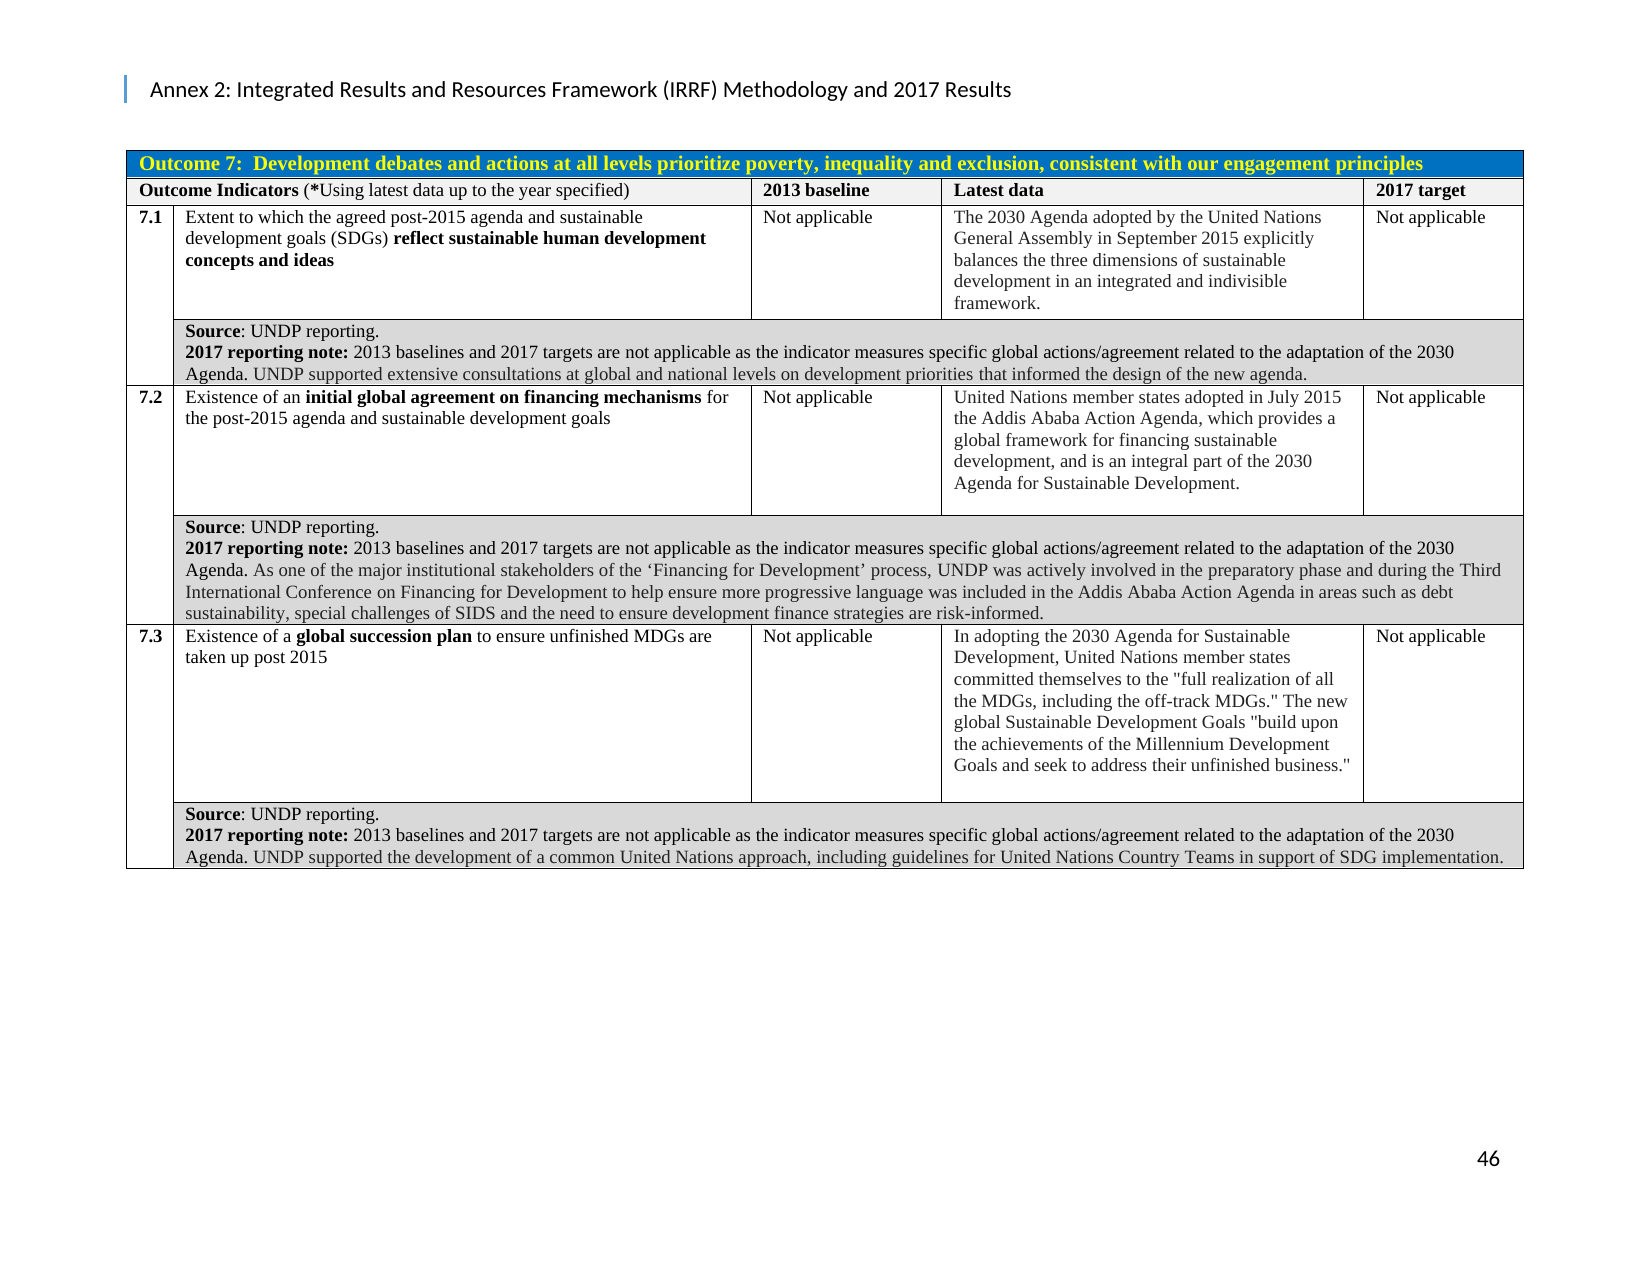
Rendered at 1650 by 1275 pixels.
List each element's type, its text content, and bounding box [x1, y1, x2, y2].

table_cell Not applicable [1364, 386, 1523, 515]
table_cell In adopting the 2030 Agenda for Sustainable Development, United Nations member states committed themselves to the "full realization of all the MDGs, including the off-track MDGs." The new global Sustainable Development Goals "build upon the achievements of the Millennium Development Goals and seek to address their unfinished business." [942, 625, 1363, 802]
table_header Outcome 7: Development debates and actions at all levels prioritize poverty, inequality and exclusion, consistent with our engagement principles [127, 151, 1523, 177]
table_cell Not applicable [1364, 206, 1523, 319]
table_cell Existence of a global succession plan to ensure unfinished MDGs are taken up post 2015 [174, 625, 751, 802]
table_cell Not applicable [752, 386, 941, 515]
table_cell Not applicable [1364, 625, 1523, 802]
table_cell Source: UNDP reporting. 2017 reporting note: 2013 baselines and 2017 targets are not applicable as the indicator measures specific global actions/agreement related to the adaptation of the 2030 Agenda. UNDP supported the development of a common United Nations approach, including guidelines for United Nations Country Teams in support of SDG implementation. [174, 803, 1523, 867]
table_cell Latest data [942, 179, 1363, 204]
table_cell Not applicable [752, 206, 941, 319]
table_cell 2013 baseline [752, 179, 941, 204]
table_cell 2017 target [1364, 179, 1523, 204]
table_cell Source: UNDP reporting. 2017 reporting note: 2013 baselines and 2017 targets are not applicable as the indicator measures specific global actions/agreement related to the adaptation of the 2030 Agenda. UNDP supported extensive consultations at global and national levels on development priorities that informed the design of the new agenda. [174, 320, 1523, 384]
table_cell Outcome Indicators (*Using latest data up to the year specified) [127, 179, 751, 204]
table_cell 7.1 [127, 206, 173, 384]
table_cell Existence of an initial global agreement on financing mechanisms for the post-2015 agenda and sustainable development goals [174, 386, 751, 515]
table_cell Not applicable [752, 625, 941, 802]
table_cell United Nations member states adopted in July 2015 the Addis Ababa Action Agenda, which provides a global framework for financing sustainable development, and is an integral part of the 2030 Agenda for Sustainable Development. [942, 386, 1363, 515]
table_cell Extent to which the agreed post-2015 agenda and sustainable development goals (SDGs) reflect sustainable human development concepts and ideas [174, 206, 751, 319]
table_cell Source: UNDP reporting. 2017 reporting note: 2013 baselines and 2017 targets are not applicable as the indicator measures specific global actions/agreement related to the adaptation of the 2030 Agenda. As one of the major institutional stakeholders of the ‘Financing for Development’ process, UNDP was actively involved in the preparatory phase and during the Third International Conference on Financing for Development to help ensure more progressive language was included in the Addis Ababa Action Agenda in areas such as debt sustainability, special challenges of SIDS and the need to ensure development finance strategies are risk-informed. [174, 516, 1523, 624]
table_cell 7.2 [127, 386, 173, 624]
table_cell The 2030 Agenda adopted by the United Nations General Assembly in September 2015 explicitly balances the three dimensions of sustainable development in an integrated and indivisible framework. [942, 206, 1363, 319]
table_cell 7.3 [127, 625, 173, 867]
